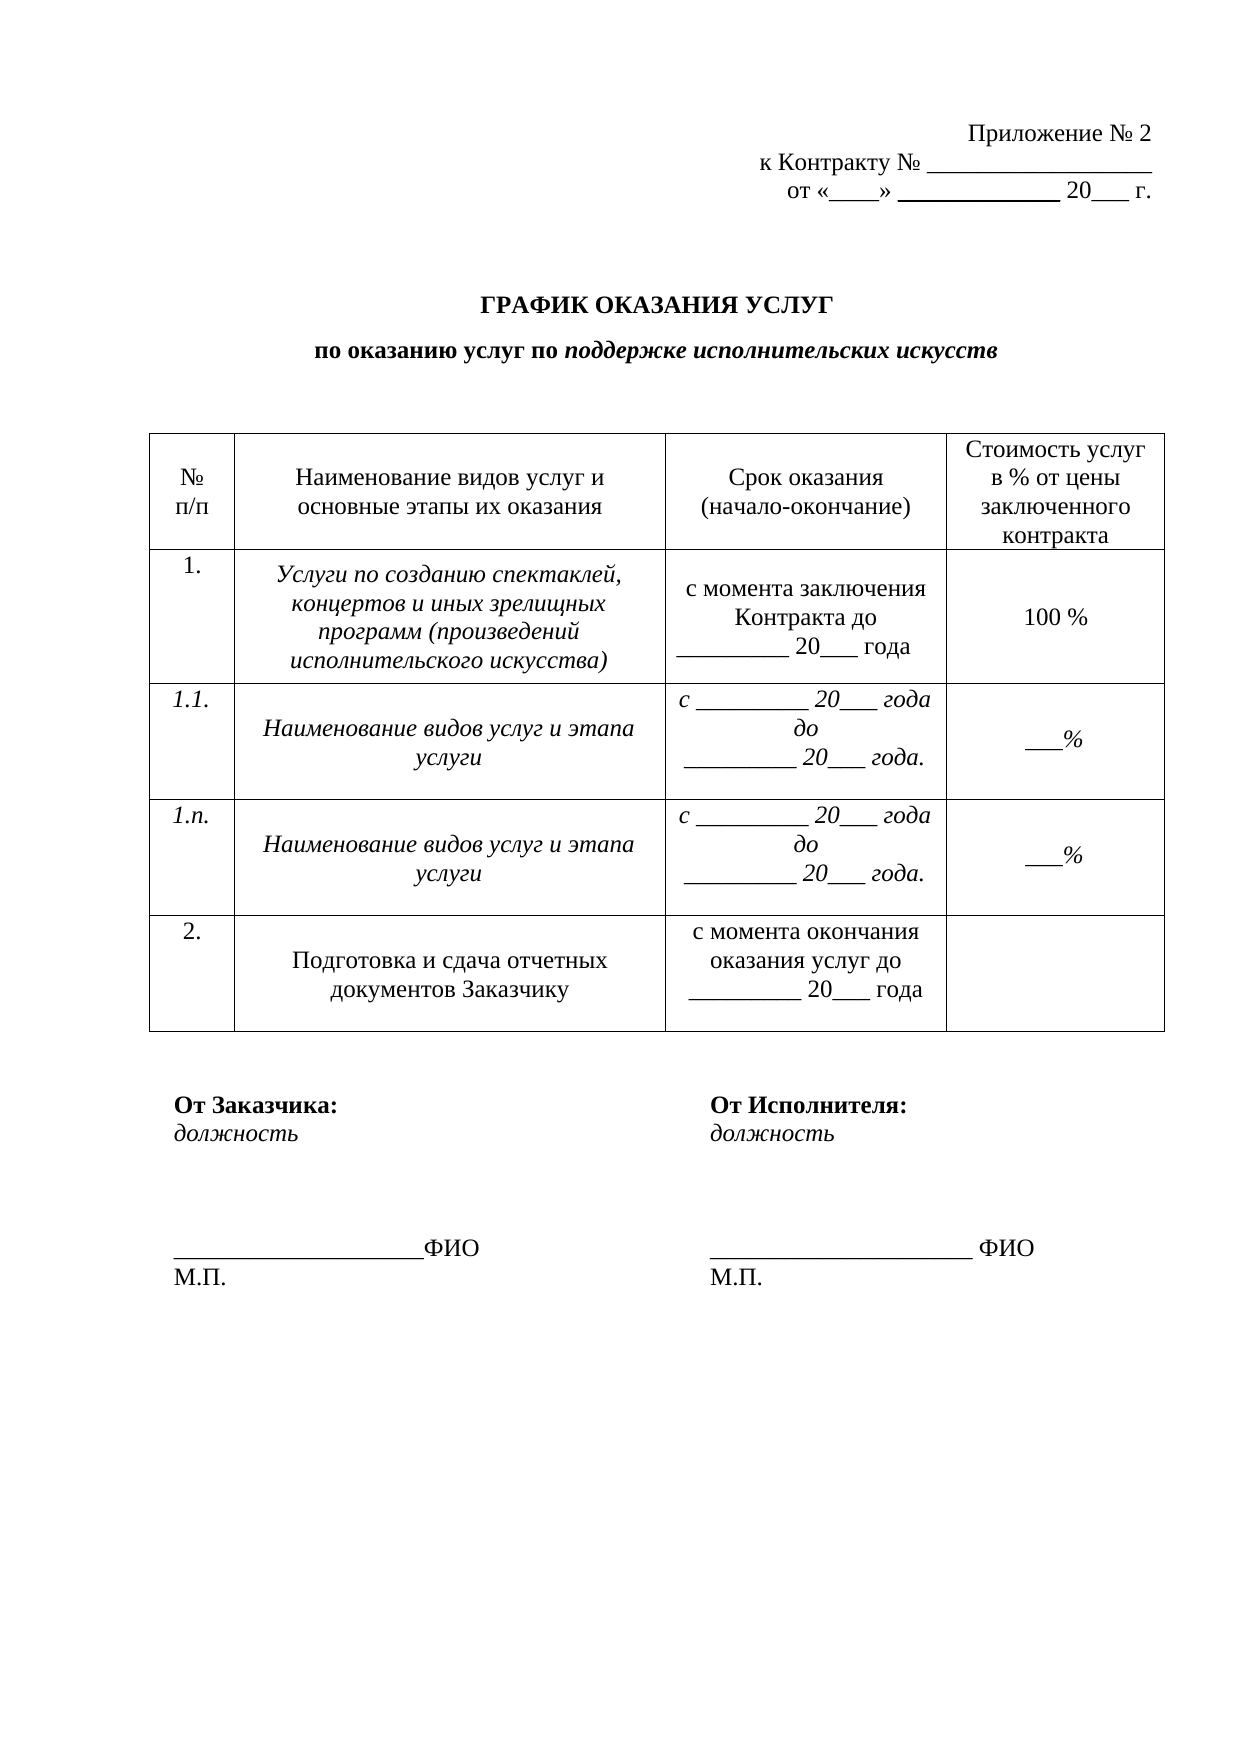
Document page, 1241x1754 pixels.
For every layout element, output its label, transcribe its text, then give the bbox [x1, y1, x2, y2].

table_cell ___% [947, 800, 1164, 915]
table_cell ___% [947, 684, 1164, 799]
table_header Наименование видов услуг и основные этапы их оказания [235, 434, 665, 549]
table_cell 2. [150, 916, 234, 1031]
table_cell с момента заключения Контракта до _________ 20___ года [666, 550, 946, 683]
table_cell 1. [150, 550, 234, 683]
text по оказанию услуг по поддержке исполнительских искусств [162, 335, 1152, 363]
table_header Срок оказания (начало-окончание) [666, 434, 946, 549]
text ГРАФИК ОКАЗАНИЯ УСЛУГ [162, 291, 1152, 319]
table_cell 1.n. [150, 800, 234, 915]
table_header № п/п [150, 434, 234, 549]
table_header От Исполнителя: должность _____________________ ФИО М.П. [699, 1090, 1185, 1291]
text к Контракту № __________________ [694, 147, 1152, 176]
text Приложение № 2 [162, 118, 1152, 147]
table_cell Наименование видов услуг и этапа услуги [235, 800, 665, 915]
table_header Стоимость услуг в % от цены заключенного контракта [947, 434, 1164, 549]
table_cell [947, 916, 1164, 1031]
text от «____» _____________ 20___ г. [694, 176, 1152, 204]
table_header От Заказчика: должность ____________________ФИО М.П. [163, 1090, 699, 1291]
table_cell 1.1. [150, 684, 234, 799]
table_cell с _________ 20___ года до _________ 20___ года. [666, 684, 946, 799]
table_cell Услуги по созданию спектаклей, концертов и иных зрелищных программ (произведений исполнительского искусства) [235, 550, 665, 683]
table_cell Подготовка и сдача отчетных документов Заказчику [235, 916, 665, 1031]
table_cell 100 % [947, 550, 1164, 683]
table_cell с момента окончания оказания услуг до _________ 20___ года [666, 916, 946, 1031]
table_cell Наименование видов услуг и этапа услуги [235, 684, 665, 799]
table_cell с _________ 20___ года до _________ 20___ года. [666, 800, 946, 915]
